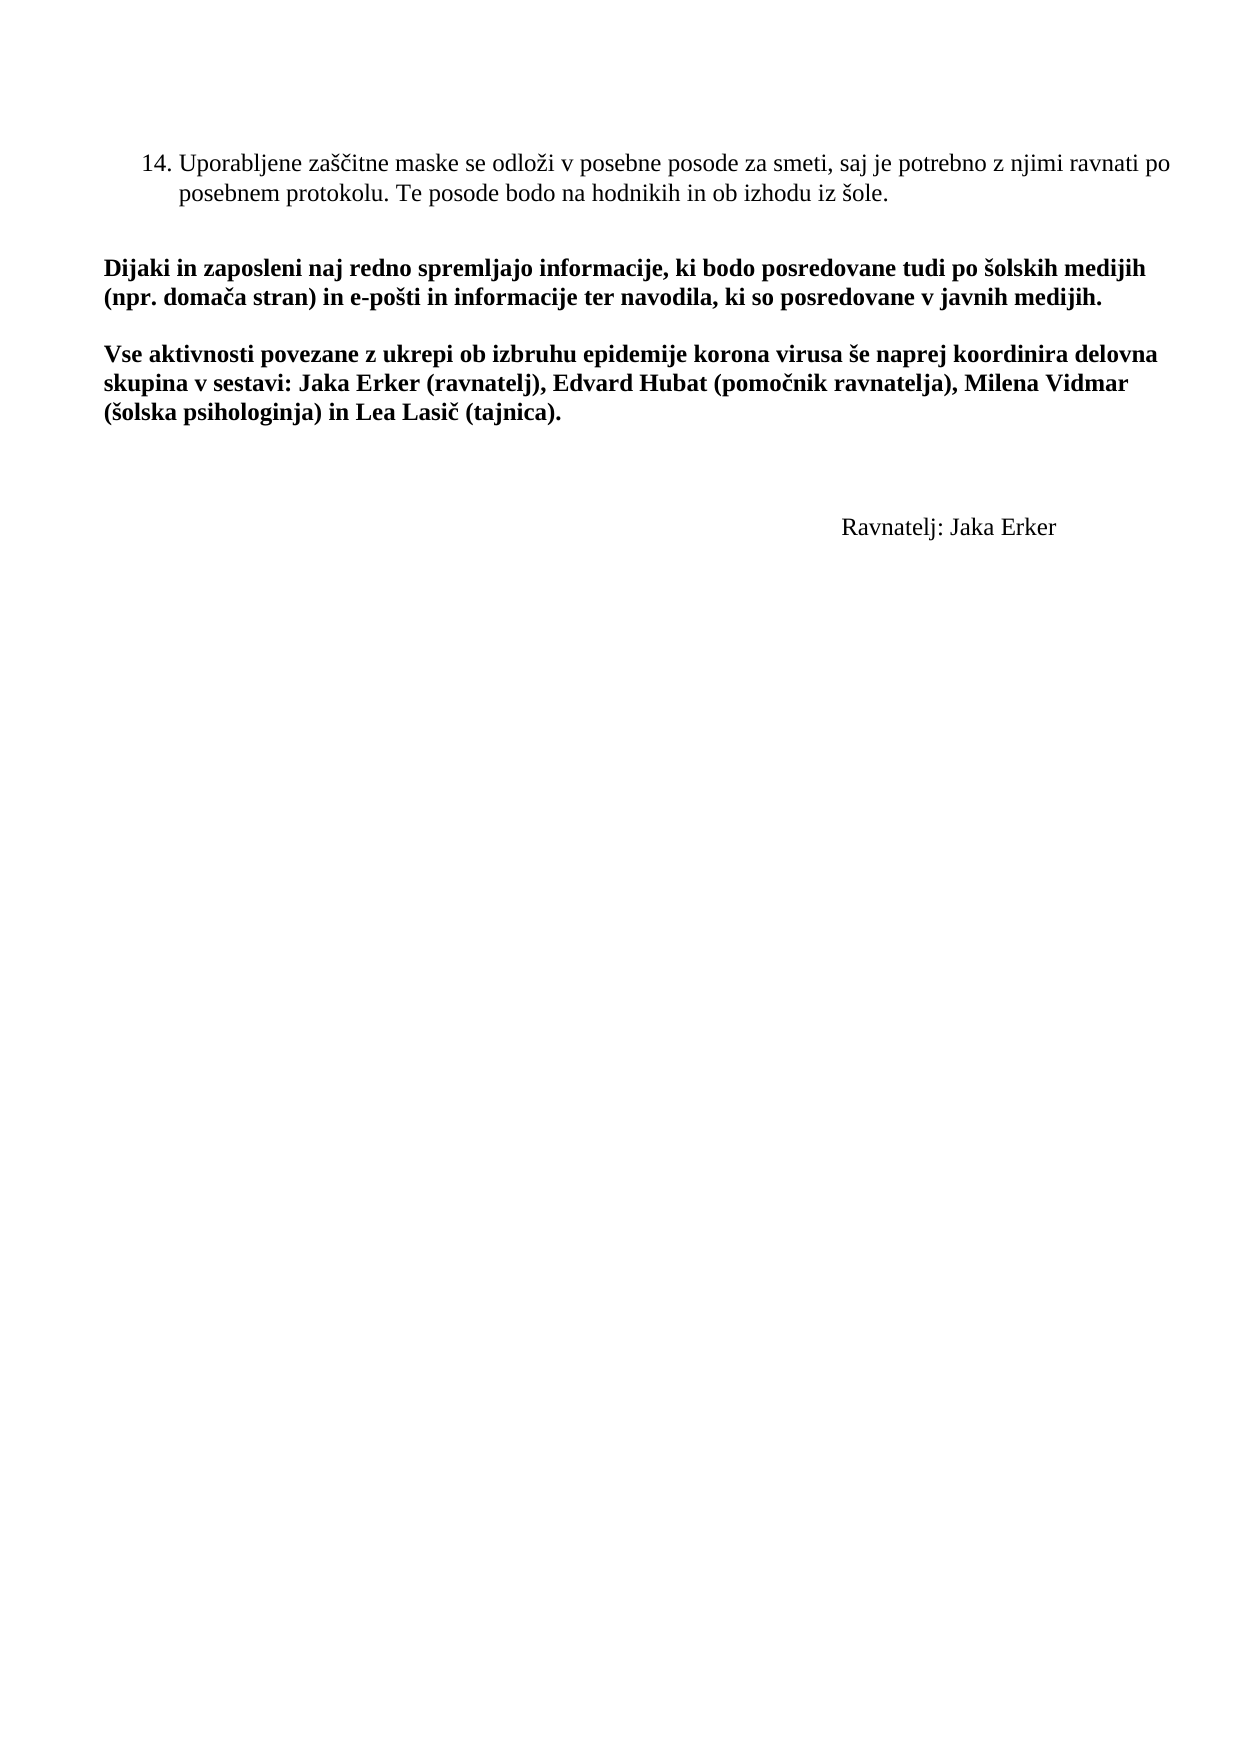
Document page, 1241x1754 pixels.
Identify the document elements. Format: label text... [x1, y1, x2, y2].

text Ravnatelj: Jaka Erker [103, 512, 1178, 541]
text Vse aktivnosti povezane z ukrepi ob izbruhu epidemije korona virusa še naprej koordinira delovna skupina v sestavi: Jaka Erker (ravnatelj), Edvard Hubat (pomočnik ravnatelja), Milena Vidmar (šolska psihologinja) in Lea Lasič (tajnica). [103, 339, 1178, 426]
list Uporabljene zaščitne maske se odloži v posebne posode za smeti, saj je potrebno z njimi ravnati po posebnem protokolu. Te posode bodo na hodnikih in ob izhodu iz šole. [141, 148, 1178, 206]
text Dijaki in zaposleni naj redno spremljajo informacije, ki bodo posredovane tudi po šolskih medijih (npr. domača stran) in e-pošti in informacije ter navodila, ki so posredovane v javnih medijih. [103, 253, 1178, 311]
